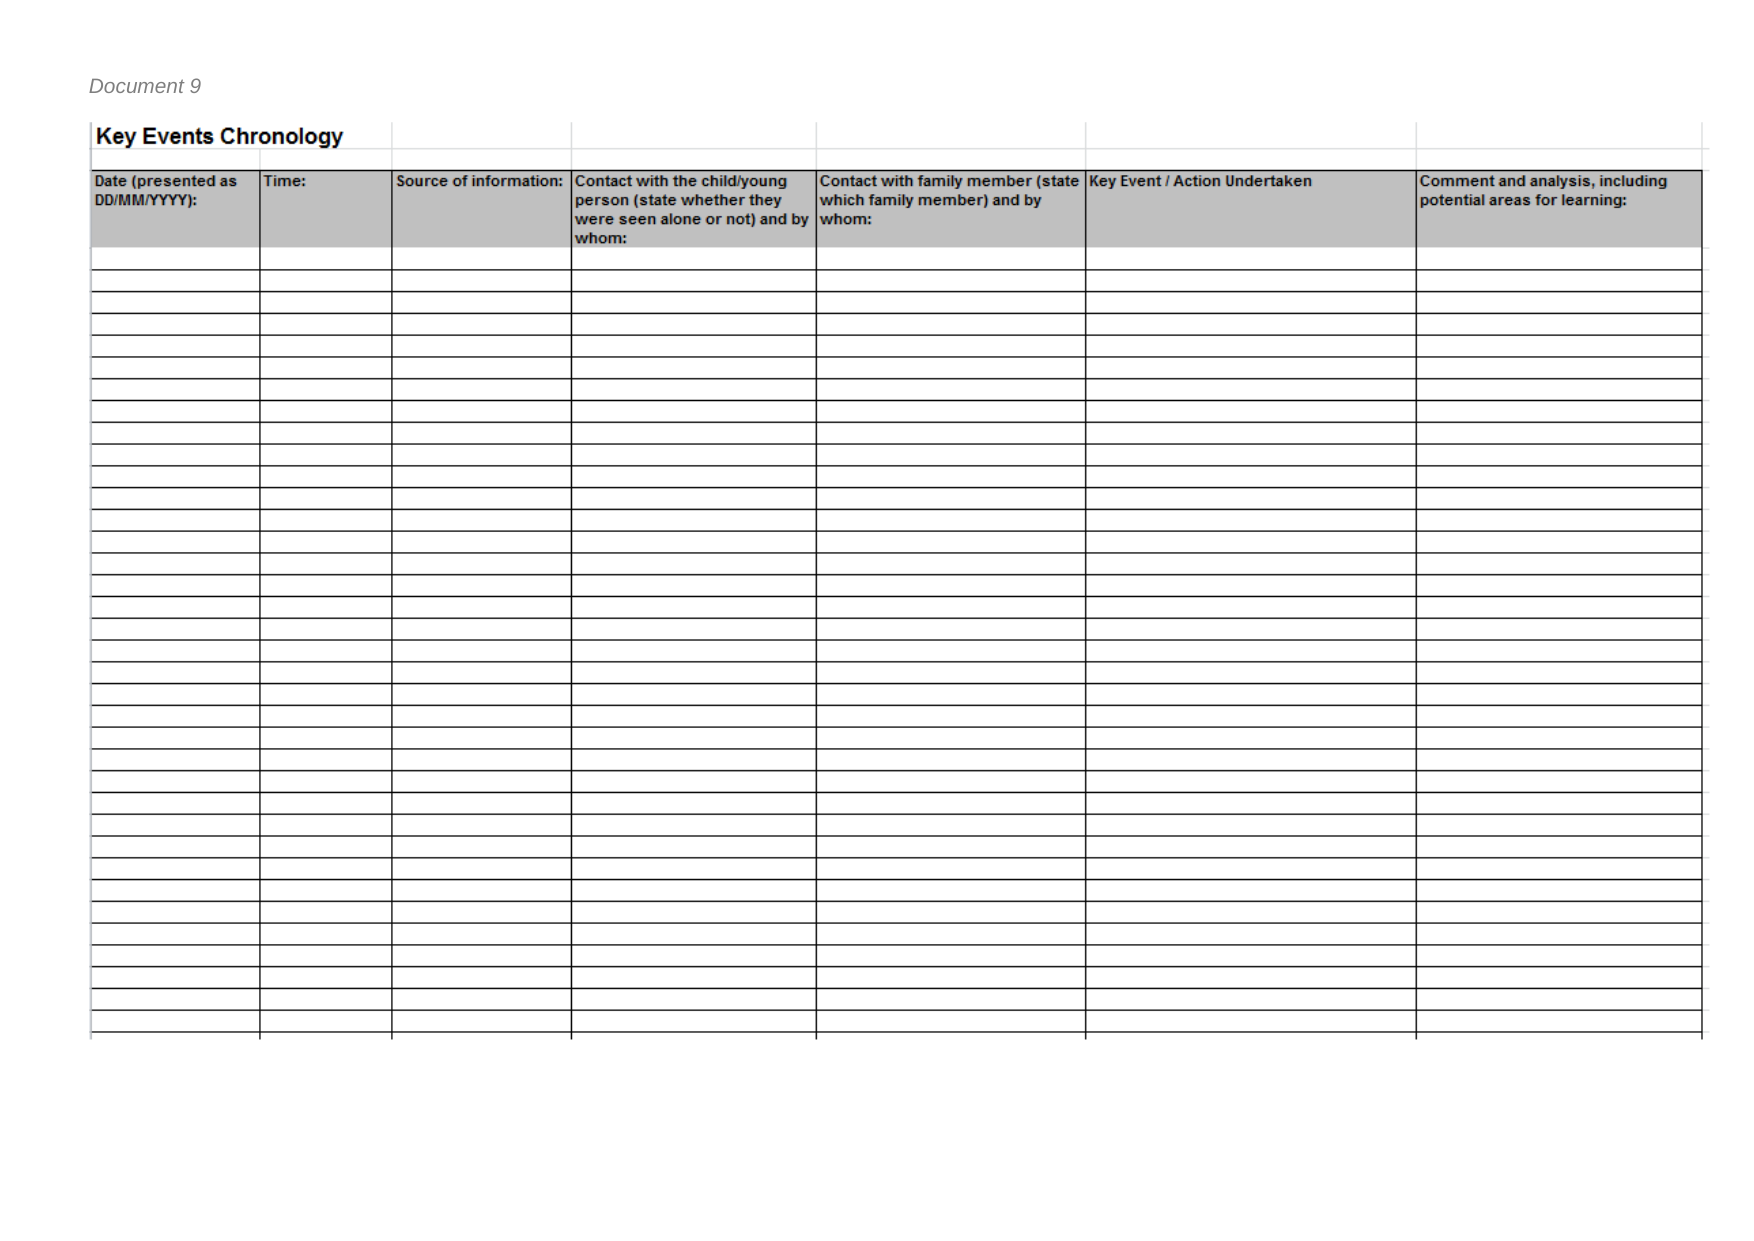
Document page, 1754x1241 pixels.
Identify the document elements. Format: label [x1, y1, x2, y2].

picture [88, 121, 1711, 1041]
